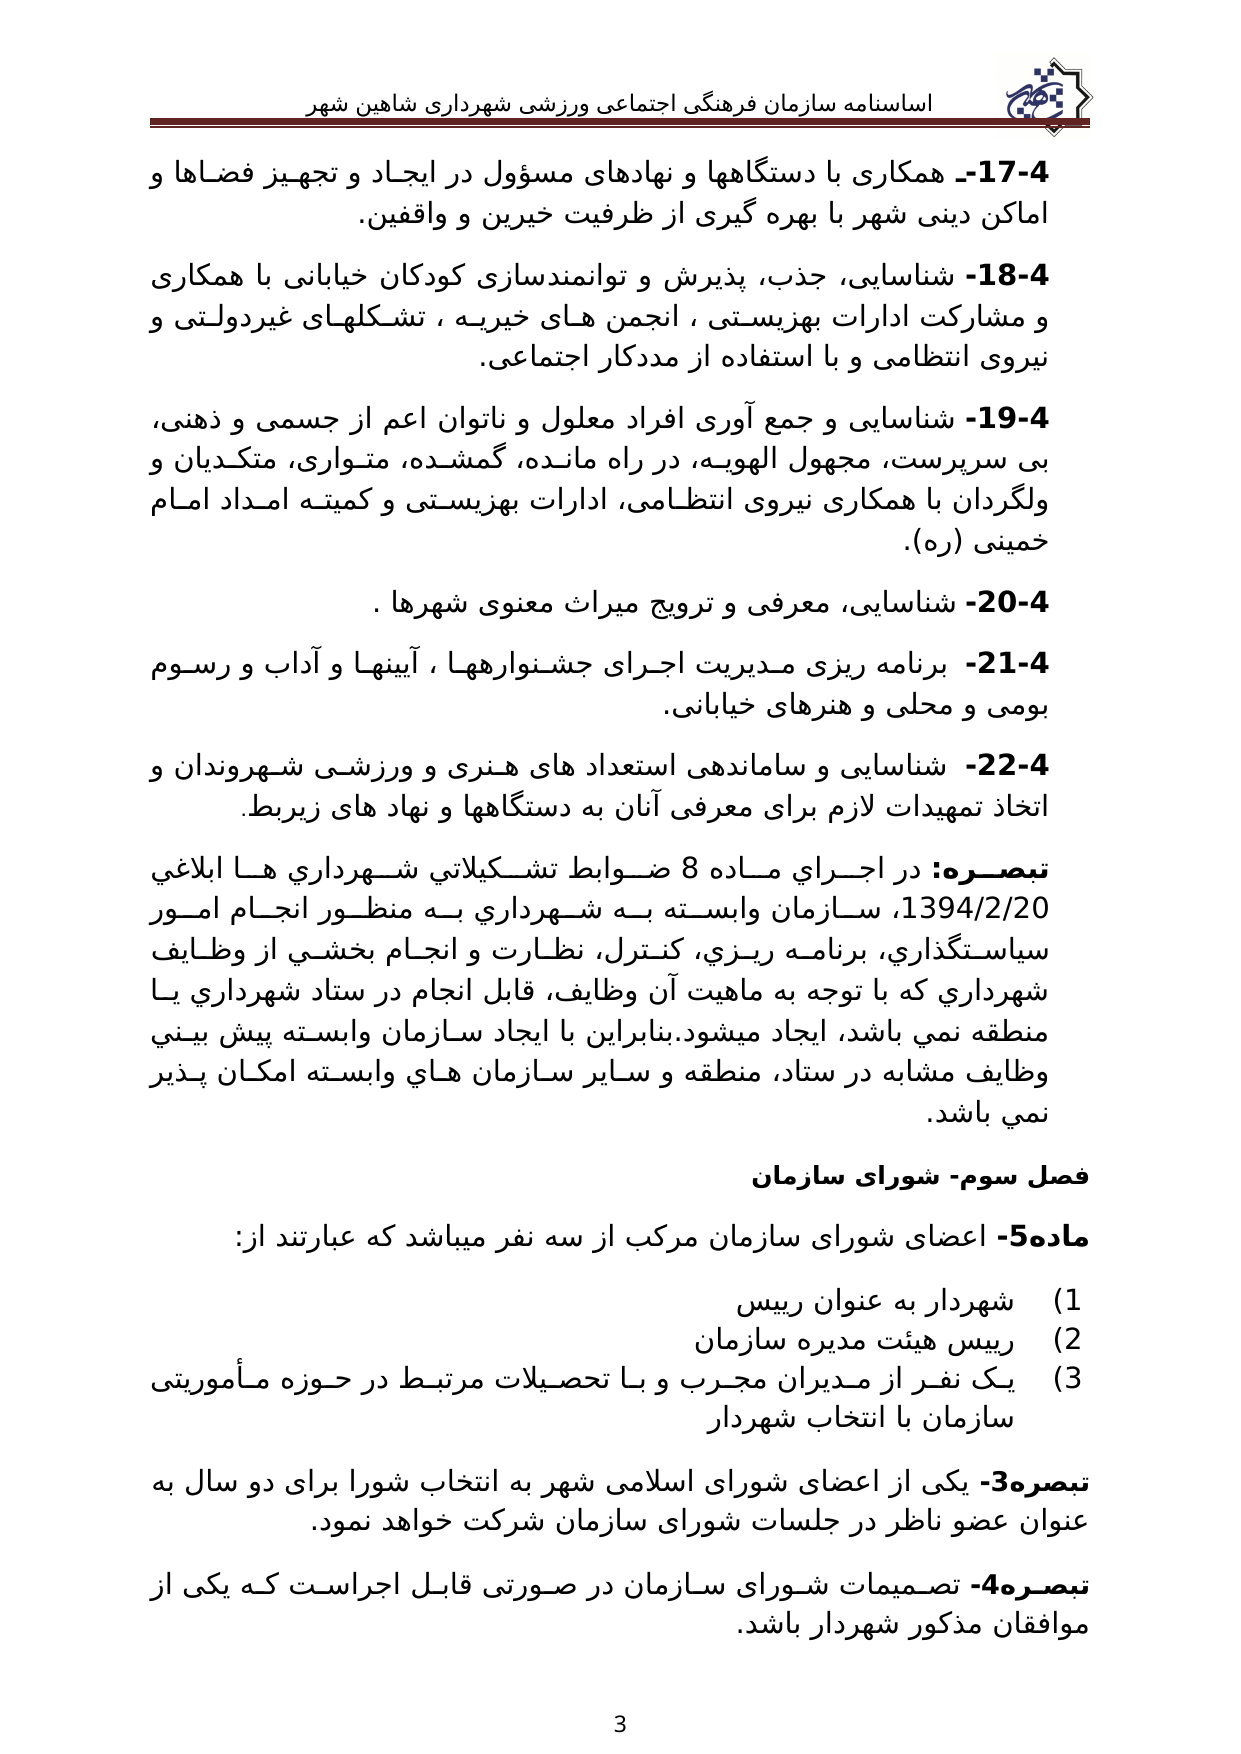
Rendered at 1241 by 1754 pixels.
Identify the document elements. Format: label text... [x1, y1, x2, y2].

text ماده5- اعضای شورای سازمان مرکب از سه نفر میباشد که عبارتند از: [150, 1220, 1090, 1254]
picture [994, 51, 1094, 141]
text 17-4- همکاری با دستگاهها و نهادهای مسؤول در ایجاد و تجهیز فضاها و اماکن دینی شهر با بهره گیری از ظرفیت خیرین و واقفین. [150, 156, 1050, 231]
text 22-4- شناسایی و ساماندهی استعداد های هنری و ورزشی شهروندان و اتخاذ تمهیدات لازم برای معرفی آنان به دستگاهها و نهاد های زیربط. [150, 749, 1050, 823]
text 19-4- شناسایی و جمع آوری افراد معلول و ناتوان اعم از جسمی و ذهنی، بی سرپرست، مجهول الهویه، در راه مانده، گمشده، متواری، متکدیان و ولگردان با همکاری نیروی انتظامی، ادارات بهزیستی و کمیته امداد امام خمینی (ره). [150, 401, 1050, 557]
list شهردار به عنوان رییس [150, 1284, 1053, 1318]
text تبصره4- تصمیمات شورای سازمان در صورتی قابل اجراست که یکی از موافقان مذکور شهردار باشد. [150, 1567, 1090, 1640]
list رییس هیئت مدیره سازمان [150, 1323, 1053, 1357]
list یک نفر از مدیران مجرب و با تحصیلات مرتبط در حوزه مأموریتی سازمان با انتخاب شهردار [150, 1362, 1053, 1434]
text 21-4- برنامه ریزی مدیریت اجرای جشنوارهها ، آیینها و آداب و رسوم بومی و محلی و هنرهای خیابانی. [150, 646, 1050, 721]
text تبصره3- یکی از اعضای شورای اسلامی شهر به انتخاب شورا برای دو سال به عنوان عضو ناظر در جلسات شورای سازمان شرکت خواهد نمود. [150, 1464, 1090, 1537]
text 18-4- شناسایی، جذب، پذیرش و توانمندسازی کودکان خیابانی با همکاری و مشارکت ادارات بهزیستی ، انجمن های خیریه ، تشکلهای غیردولتی و نیروی انتظامی و با استفاده از مددکار اجتماعی. [150, 258, 1050, 373]
text 20-4- شناسایی، معرفی و ترویج میراث معنوی شهرها . [150, 585, 1050, 619]
text فصل سوم- شورای سازمان [150, 1161, 1090, 1190]
text تبصره: در اجراي ماده 8 ضوابط تشکيلاتي شهرداري ها ابلاغي 1394/2/20، سازمان وابسته به شهرداري به منظور انجام امور سياستگذاري، برنامه ريزي، کنترل، نظارت و انجام بخشي از وظايف شهرداري که با توجه به ماهيت آن وظايف، قابل انجام در ستاد شهرداري يا منطقه نمي باشد، ايجاد ميشود.بنابراين با ايجاد سازمان وابسته پيش بيني وظايف مشابه در ستاد، منطقه و ساير سازمان هاي وابسته امکان پذير نمي باشد. [150, 851, 1050, 1129]
